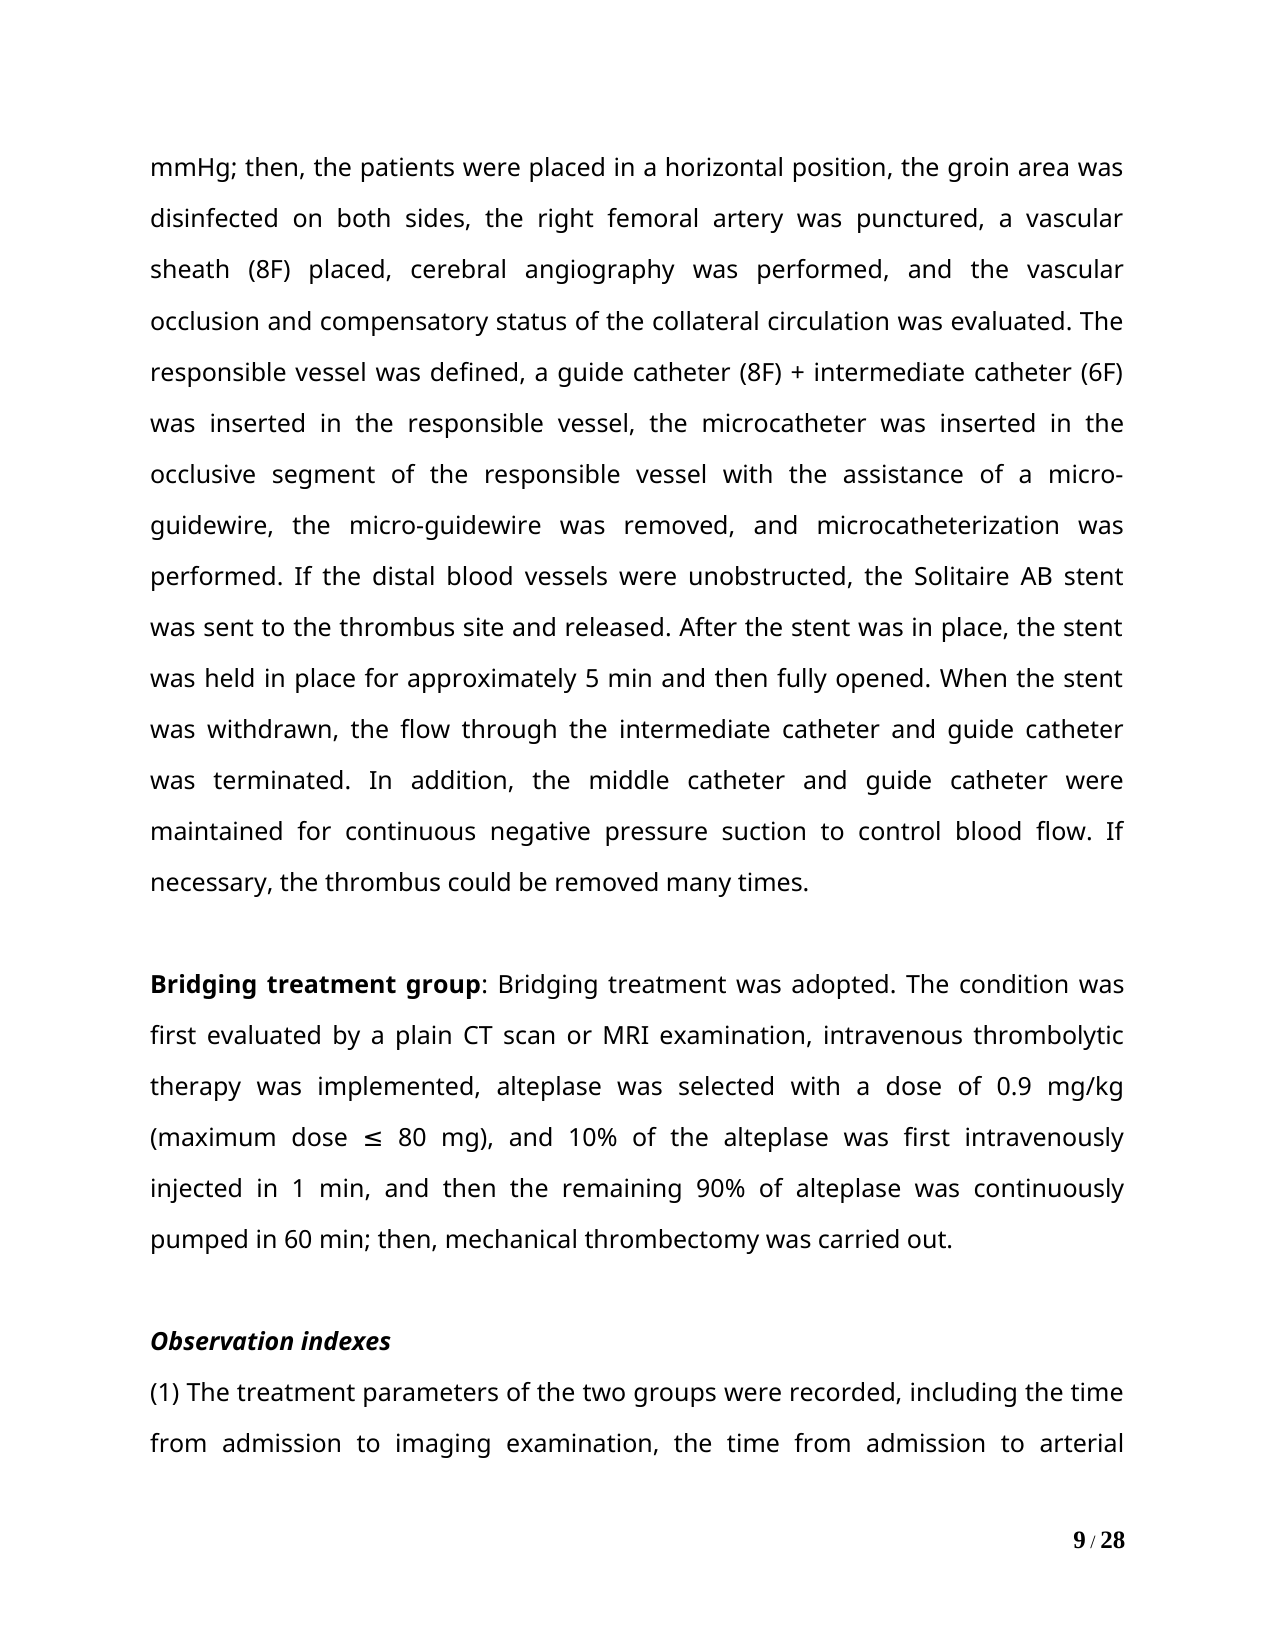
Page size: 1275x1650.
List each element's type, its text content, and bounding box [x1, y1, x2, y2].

text Bridging treatment group: Bridging treatment was adopted. The condition was first evaluated by a plain CT scan or MRI examination, intravenous thrombolytic therapy was implemented, alteplase was selected with a dose of 0.9 mg/kg (maximum dose ≤ 80 mg), and 10% of the alteplase was first intravenously injected in 1 min, and then the remaining 90% of alteplase was continuously pumped in 60 min; then, mechanical thrombectomy was carried out. [150, 967, 1125, 1256]
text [150, 150, 1125, 899]
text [150, 1375, 1125, 1460]
text Observation indexes [150, 1324, 1125, 1358]
